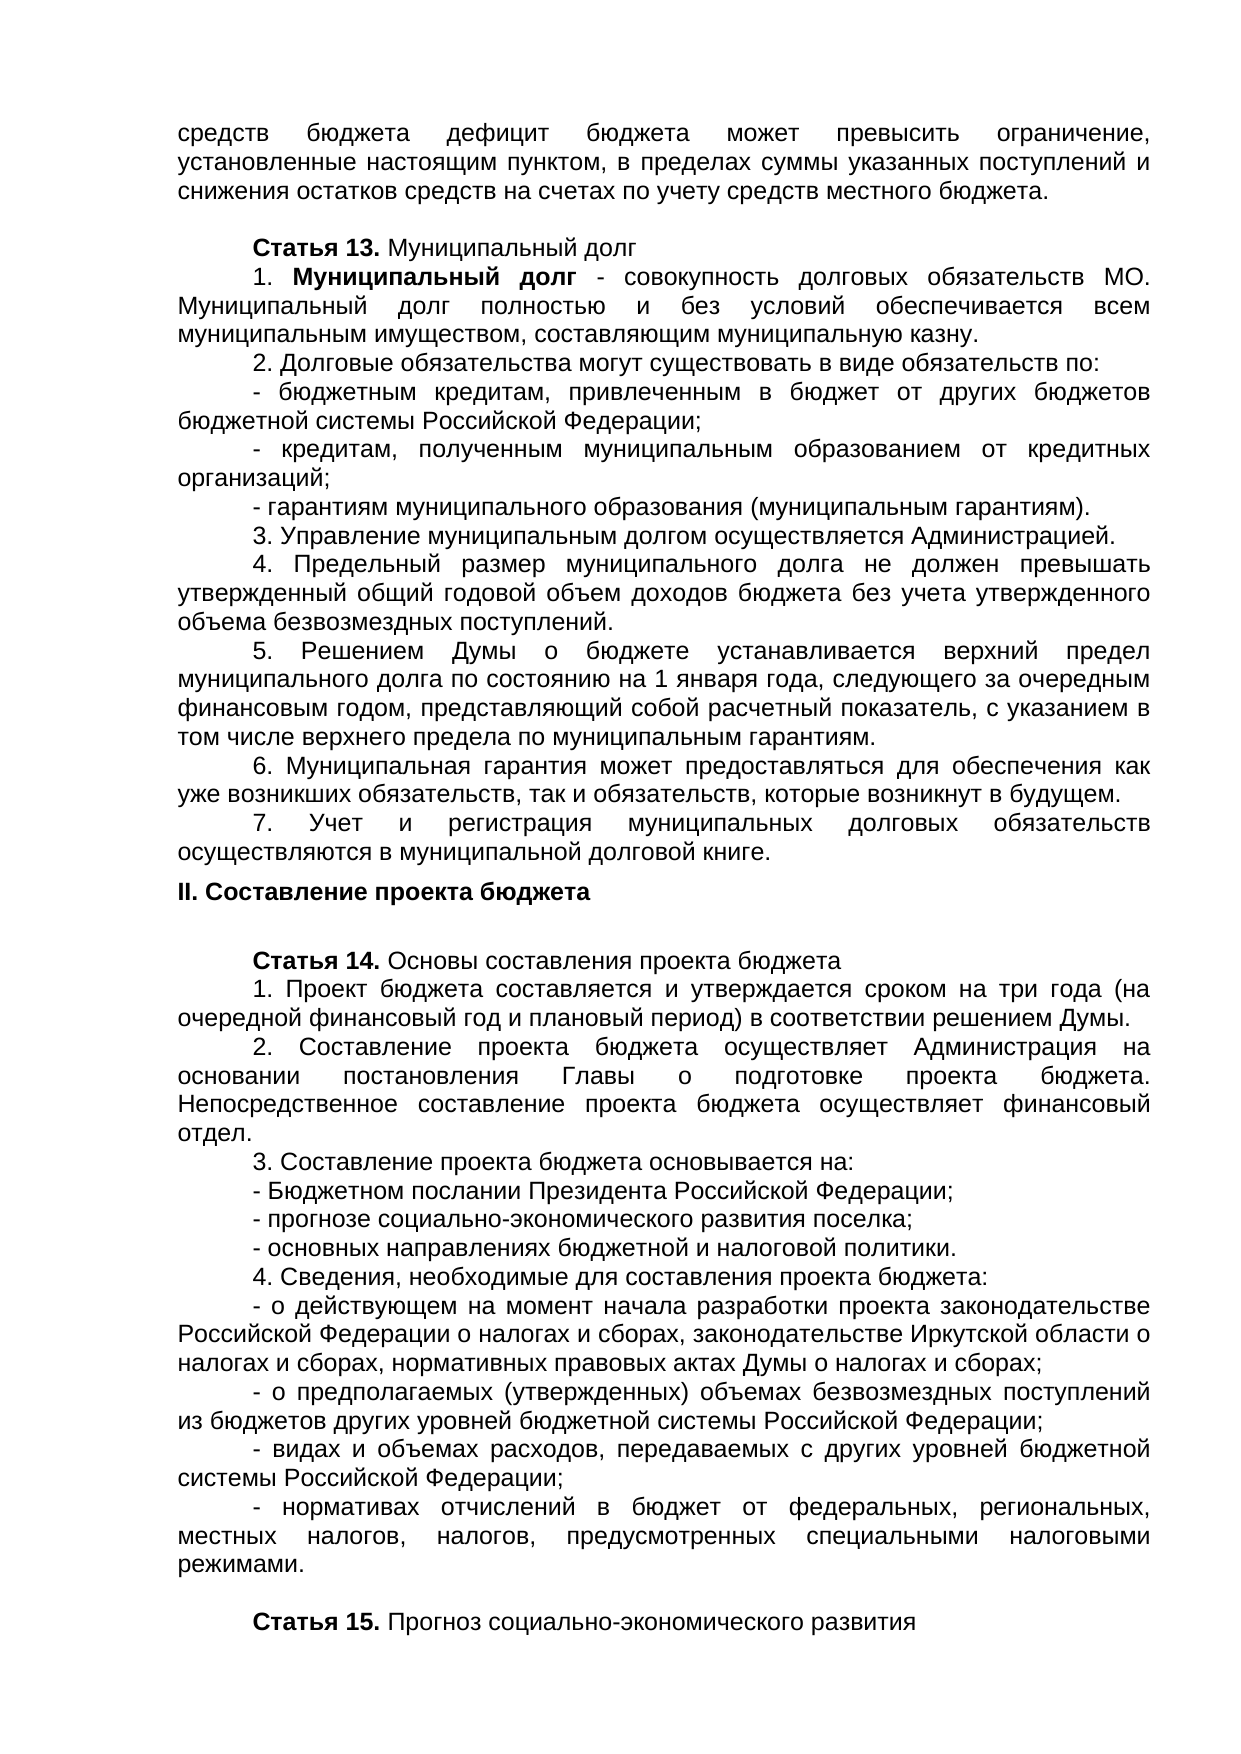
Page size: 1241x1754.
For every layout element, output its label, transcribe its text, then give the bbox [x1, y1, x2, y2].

text 2. Составление проекта бюджета осуществляет Администрация на основании постановления Главы о подготовке проекта бюджета. Непосредственное составление проекта бюджета осуществляет финансовый отдел. [177, 1032, 1152, 1147]
text 3. Управление муниципальным долгом осуществляется Администрацией. [177, 521, 1152, 549]
text 7. Учет и регистрация муниципальных долговых обязательств осуществляются в муниципальной долговой книге. [177, 808, 1152, 866]
text - кредитам, полученным муниципальным образованием от кредитных организаций; [177, 434, 1152, 492]
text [177, 118, 1152, 204]
text - прогнозе социально-экономического развития поселка; [177, 1204, 1152, 1233]
text - видах и объемах расходов, передаваемых с других уровней бюджетной системы Российской Федерации; [177, 1434, 1152, 1492]
text Статья 14. Основы составления проекта бюджета [177, 946, 1152, 974]
text 2. Долговые обязательства могут существовать в виде обязательств по: [177, 348, 1152, 377]
subtitle II. Составление проекта бюджета [177, 877, 1152, 906]
text 4. Предельный размер муниципального долга не должен превышать утвержденный общий годовой объем доходов бюджета без учета утвержденного объема безвозмездных поступлений. [177, 549, 1152, 636]
text 3. Составление проекта бюджета основывается на: [177, 1147, 1152, 1176]
text - нормативах отчислений в бюджет от федеральных, региональных, местных налогов, налогов, предусмотренных специальными налоговыми режимами. [177, 1492, 1152, 1578]
text - о действующем на момент начала разработки проекта законодательстве Российской Федерации о налогах и сборах, законодательстве Иркутской области о налогах и сборах, нормативных правовых актах Думы о налогах и сборах; [177, 1291, 1152, 1377]
text - Бюджетном послании Президента Российской Федерации; [177, 1176, 1152, 1204]
text 1. Проект бюджета составляется и утверждается сроком на три года (на очередной финансовый год и плановый период) в соответствии решением Думы. [177, 974, 1152, 1032]
text - основных направлениях бюджетной и налоговой политики. [177, 1233, 1152, 1262]
text - бюджетным кредитам, привлеченным в бюджет от других бюджетов бюджетной системы Российской Федерации; [177, 377, 1152, 434]
text 5. Решением Думы о бюджете устанавливается верхний предел муниципального долга по состоянию на 1 января года, следующего за очередным финансовым годом, представляющий собой расчетный показатель, с указанием в том числе верхнего предела по муниципальным гарантиям. [177, 636, 1152, 751]
text 4. Сведения, необходимые для составления проекта бюджета: [177, 1262, 1152, 1291]
text - о предполагаемых (утвержденных) объемах безвозмездных поступлений из бюджетов других уровней бюджетной системы Российской Федерации; [177, 1377, 1152, 1434]
text 1. Муниципальный долг - совокупность долговых обязательств МО. Муниципальный долг полностью и без условий обеспечивается всем муниципальным имуществом, составляющим муниципальную казну. [177, 262, 1152, 348]
text - гарантиям муниципального образования (муниципальным гарантиям). [177, 492, 1152, 521]
text 6. Муниципальная гарантия может предоставляться для обеспечения как уже возникших обязательств, так и обязательств, которые возникнут в будущем. [177, 751, 1152, 808]
text Статья 15. Прогноз социально-экономического развития [177, 1607, 1152, 1636]
text Статья 13. Муниципальный долг [177, 233, 1152, 262]
